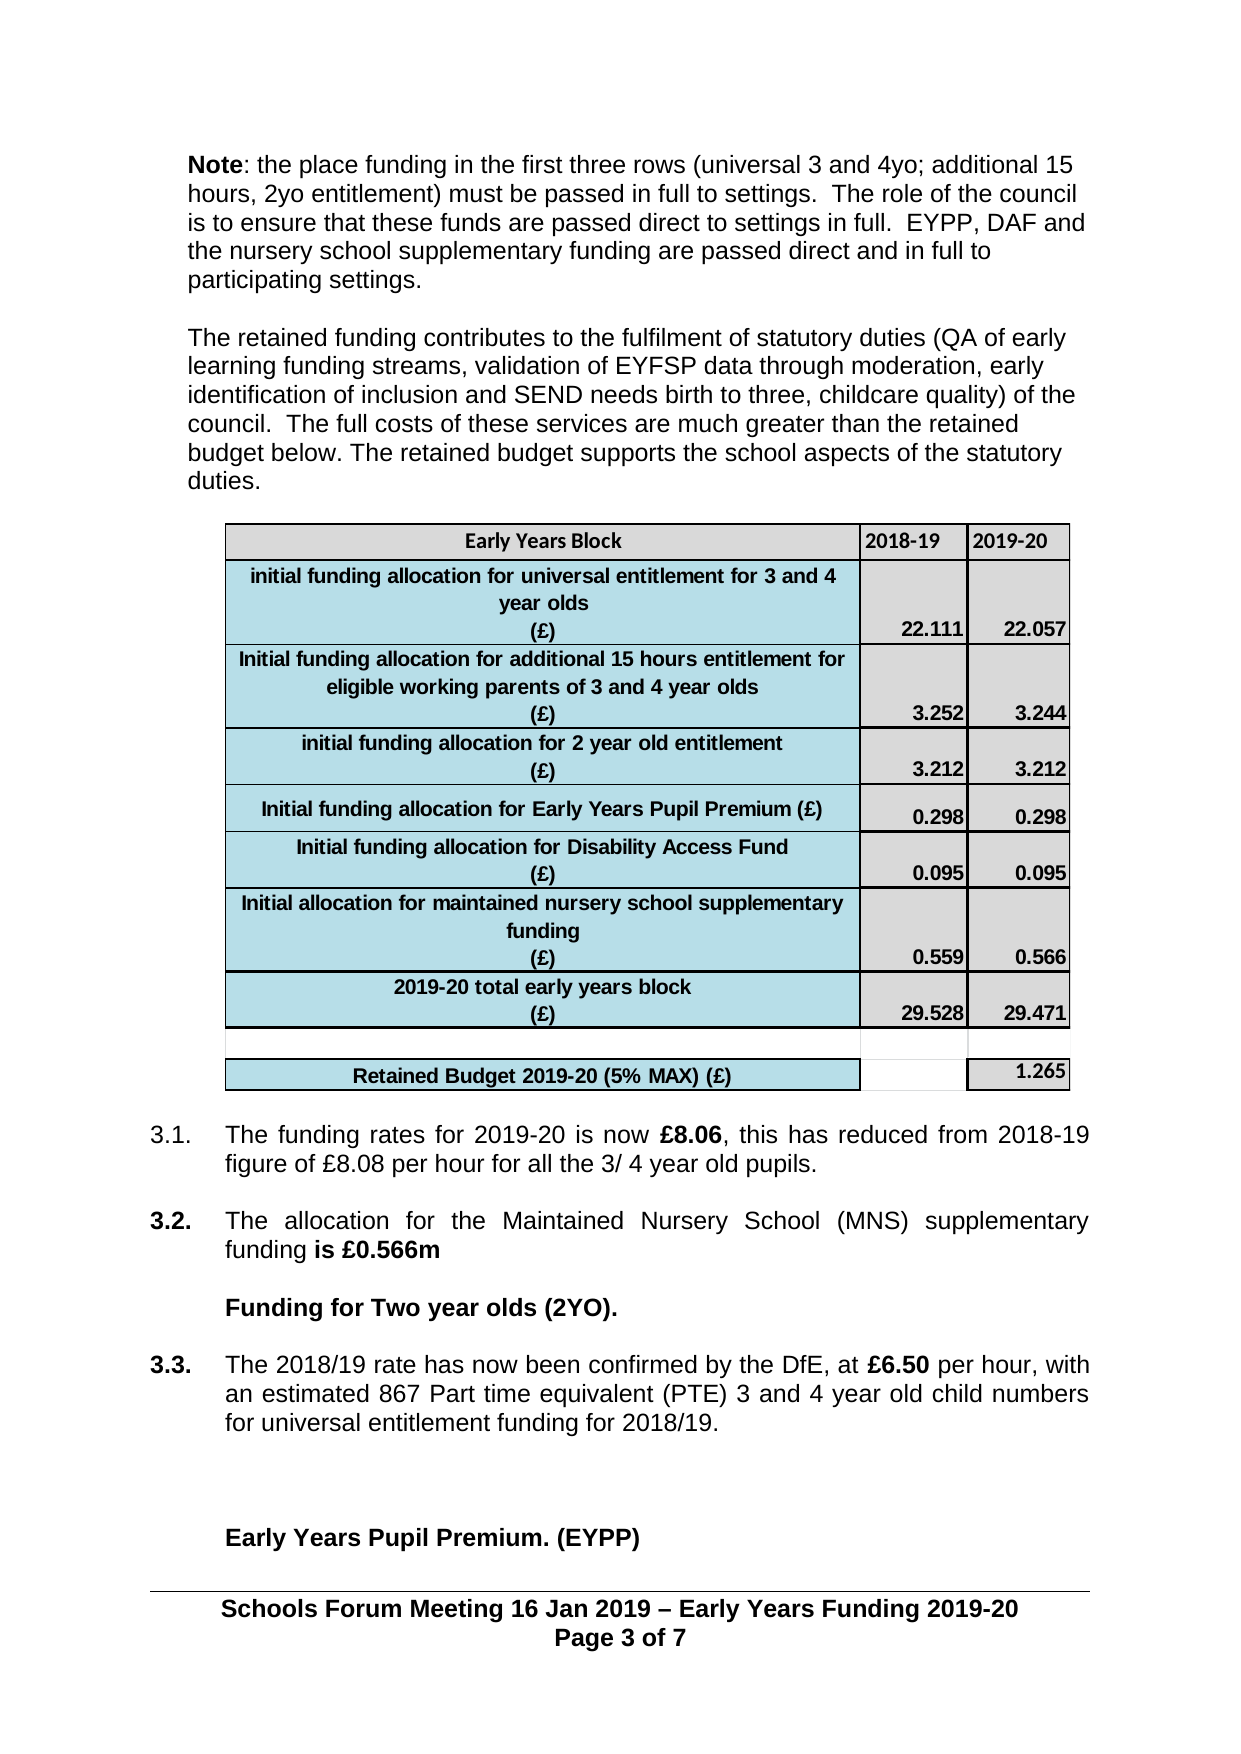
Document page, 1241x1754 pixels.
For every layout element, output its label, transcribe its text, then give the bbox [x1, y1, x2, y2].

list Early Years Pupil Premium. (EYPP) [225, 1522, 1090, 1551]
list The allocation for the Maintained Nursery School (MNS) supplementary funding is £0.566m [150, 1206, 1090, 1264]
list Note: the place funding in the first three rows (universal 3 and 4yo; additional 15 hours, 2yo entitlement) must be passed in full to settings. The role of the council is to ensure that these funds are passed direct to settings in full. EYPP, DAF and the nursery school supplementary funding are passed direct and in full to participating settings. [187, 150, 1090, 294]
list The funding rates for 2019-20 is now £8.06, this has reduced from 2018-19 figure of £8.08 per hour for all the 3/ 4 year old pupils. [150, 1120, 1090, 1177]
list Funding for Two year olds (2YO). [225, 1292, 1090, 1321]
list The retained funding contributes to the fulfilment of statutory duties (QA of early learning funding streams, validation of EYFSP data through moderation, early identification of inclusion and SEND needs birth to three, childcare quality) of the council. The full costs of these services are much greater than the retained budget below. The retained budget supports the school aspects of the statutory duties. [187, 322, 1090, 495]
list The 2018/19 rate has now been confirmed by the DfE, at £6.50 per hour, with an estimated 867 Part time equivalent (PTE) 3 and 4 year old child numbers for universal entitlement funding for 2018/19. [150, 1350, 1090, 1436]
